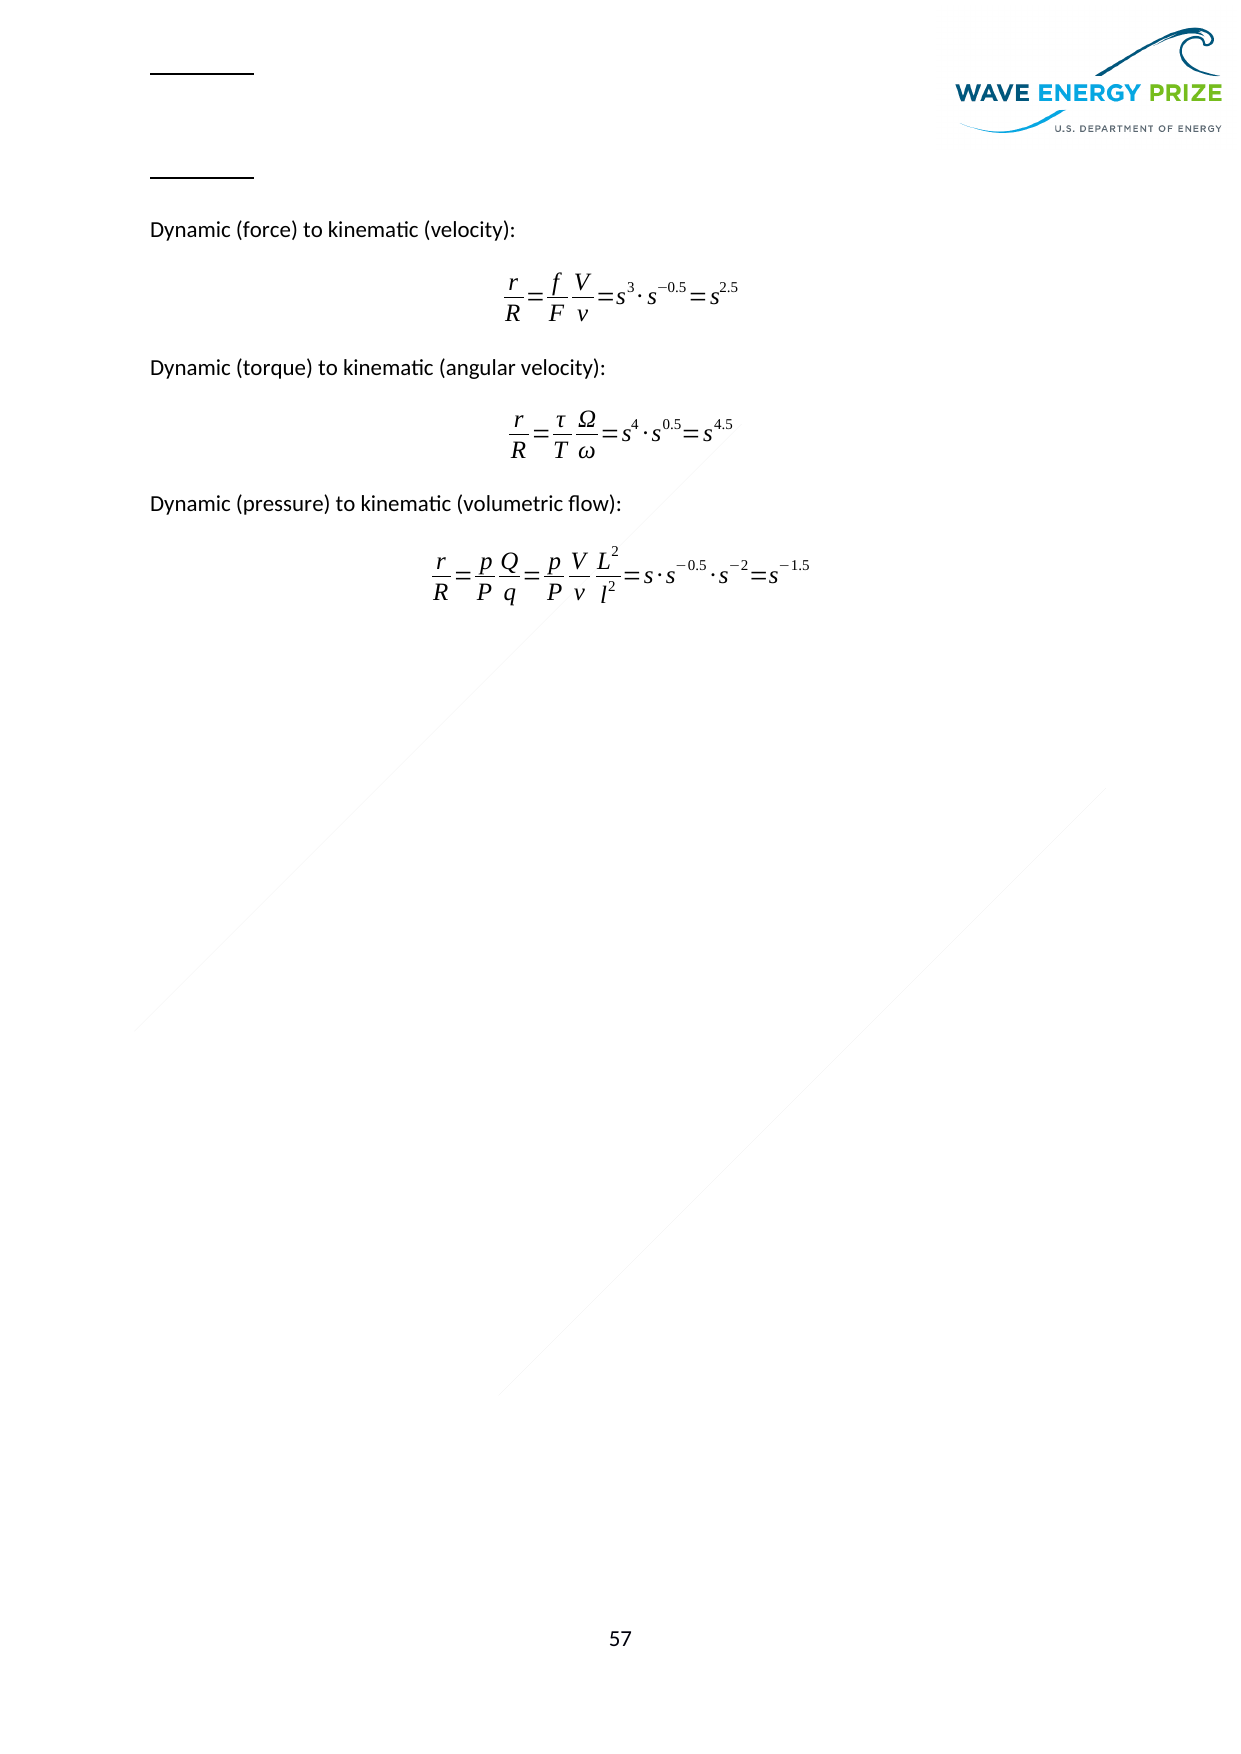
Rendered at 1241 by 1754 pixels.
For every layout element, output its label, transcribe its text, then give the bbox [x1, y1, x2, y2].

text Dynamic (force) to kinematic (velocity): [150, 216, 1090, 244]
text Dynamic (pressure) to kinematic (volumetric flow): [150, 489, 1090, 518]
picture [936, 5, 1238, 150]
text Dynamic (torque) to kinematic (angular velocity): [150, 353, 1090, 381]
